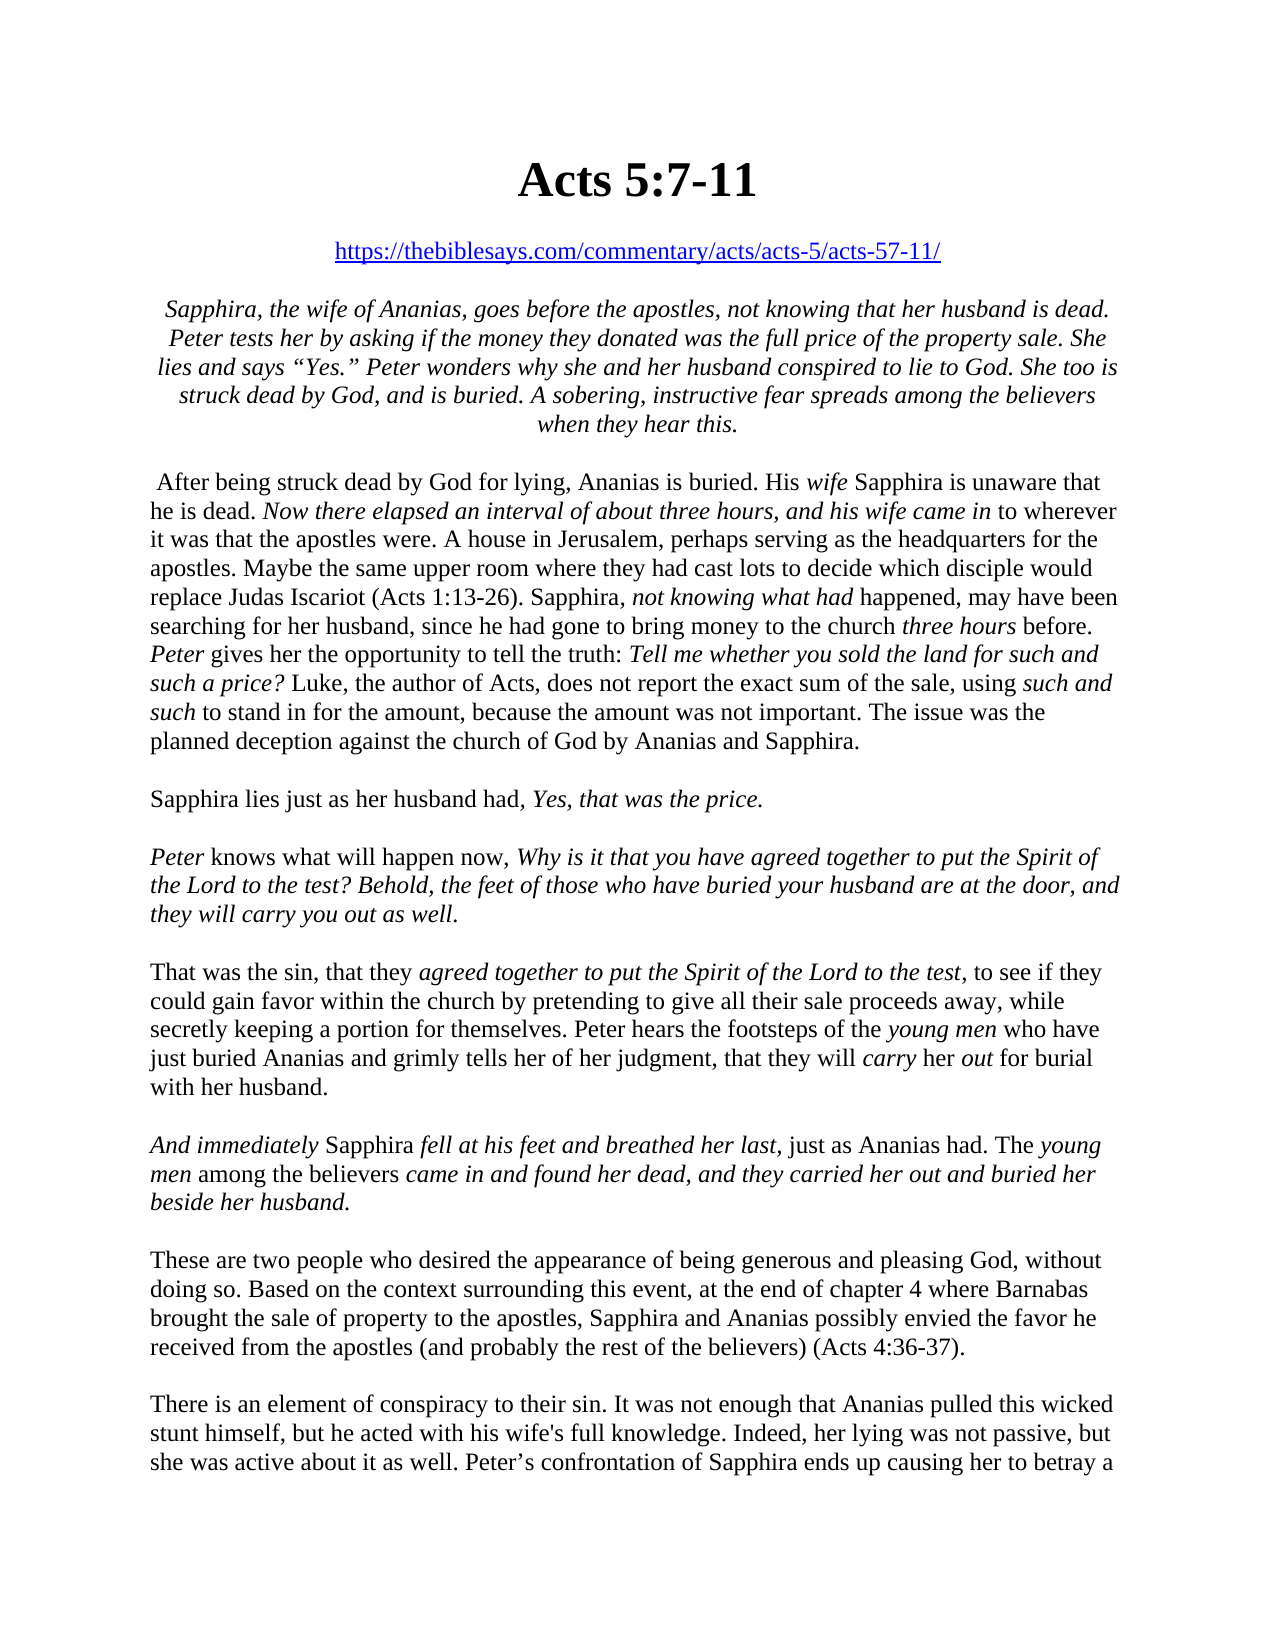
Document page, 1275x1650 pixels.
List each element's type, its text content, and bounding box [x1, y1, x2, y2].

text That was the sin, that they agreed together to put the Spirit of the Lord to the test, to see if they could gain favor within the church by pretending to give all their sale proceeds away, while secretly keeping a portion for themselves. Peter hears the footsteps of the young men who have just buried Ananias and grimly tells her of her judgment, that they will carry her out for burial with her husband. [150, 957, 1125, 1101]
text https://thebiblesays.com/commentary/acts/acts-5/acts-57-11/ [150, 236, 1125, 265]
text These are two people who desired the appearance of being generous and pleasing God, without doing so. Based on the context surrounding this event, at the end of chapter 4 where Barnabas brought the sale of property to the apostles, Sapphira and Ananias possibly envied the favor he received from the apostles (and probably the rest of the believers) (Acts 4:36-37). [150, 1245, 1125, 1360]
text Acts 5:7-11 [150, 150, 1125, 207]
text After being struck dead by God for lying, Ananias is buried. His wife Sapphira is unaware that he is dead. Now there elapsed an interval of about three hours, and his wife came in to wherever it was that the apostles were. A house in Jerusalem, perhaps serving as the headquarters for the apostles. Maybe the same upper room where they had cast lots to decide which disciple would replace Judas Iscariot (Acts 1:13-26). Sapphira, not knowing what had happened, may have been searching for her husband, since he had gone to bring money to the church three hours before. Peter gives her the opportunity to tell the truth: Tell me whether you sold the land for such and such a price? Luke, the author of Acts, does not report the exact sum of the sale, using such and such to stand in for the amount, because the amount was not important. The issue was the planned deception against the church of God by Ananias and Sapphira. [150, 467, 1125, 754]
text And immediately Sapphira fell at his feet and breathed her last, just as Ananias had. The young men among the believers came in and found her dead, and they carried her out and buried her beside her husband. [150, 1130, 1125, 1216]
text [150, 1389, 1125, 1476]
text Sapphira lies just as her husband had, Yes, that was the price. [150, 784, 1125, 812]
text Sapphira, the wife of Ananias, goes before the apostles, not knowing that her husband is dead. Peter tests her by asking if the money they donated was the full price of the property sale. She lies and says “Yes.” Peter wonders why she and her husband conspired to lie to God. She too is struck dead by God, and is buried. A sobering, instructive fear spreads among the believers when they hear this. [150, 294, 1125, 438]
text Peter knows what will happen now, Why is it that you have agreed together to put the Spirit of the Lord to the test? Behold, the feet of those who have buried your husband are at the door, and they will carry you out as well. [150, 842, 1125, 928]
